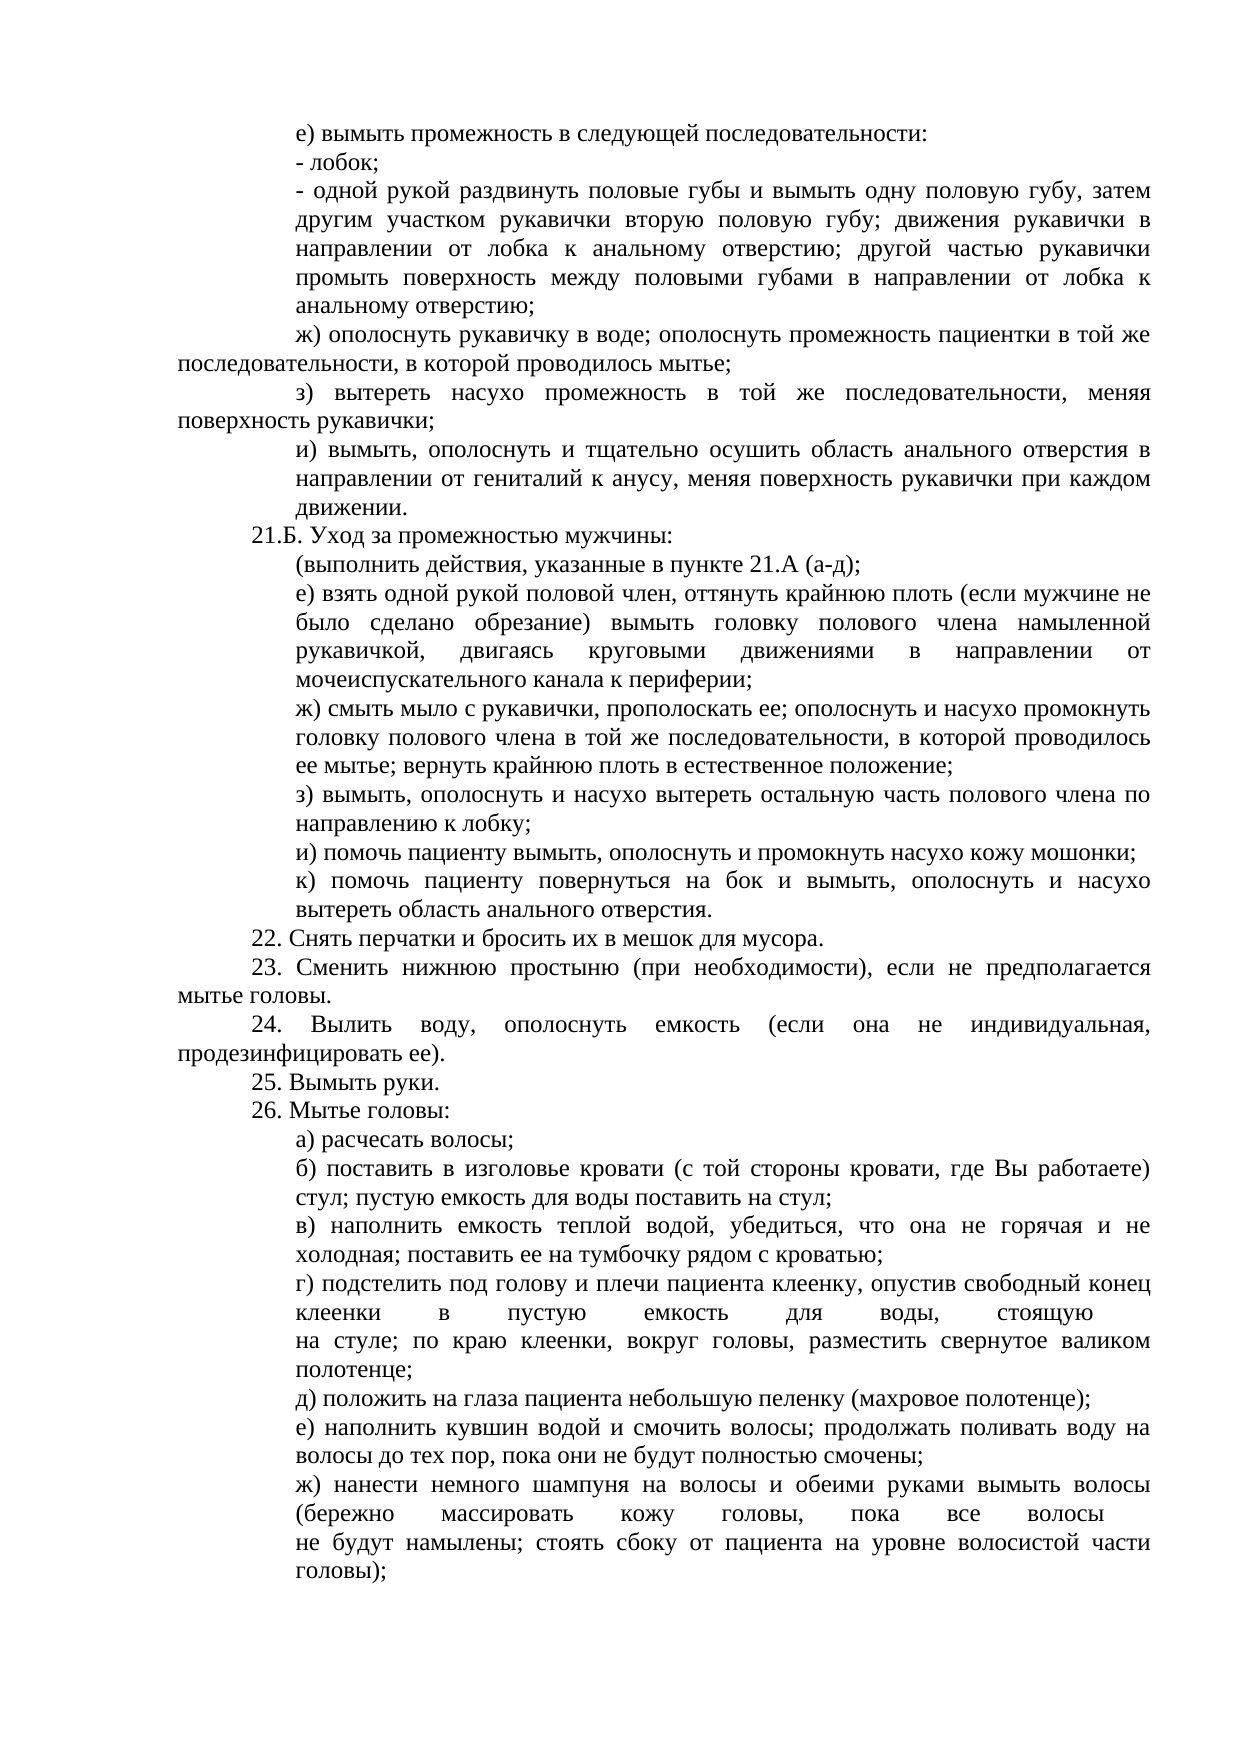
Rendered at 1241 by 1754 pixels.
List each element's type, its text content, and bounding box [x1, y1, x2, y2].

text 23. Сменить нижнюю простыню (при необходимости), если не предполагается мытье головы. [177, 952, 1152, 1009]
text 24. Вылить воду, ополоснуть емкость (если она не индивидуальная, продезинфицировать ее). [177, 1009, 1152, 1067]
text 26. Мытье головы: [177, 1096, 1152, 1124]
text б) поставить в изголовье кровати (с той стороны кровати, где Вы работаете) стул; пустую емкость для воды поставить на стул; [295, 1153, 1152, 1211]
text (выполнить действия, указанные в пункте 21.А (а-д); [295, 549, 1152, 578]
text з) вытереть насухо промежность в той же последовательности, меняя поверхность рукавички; [177, 377, 1152, 434]
text 22. Снять перчатки и бросить их в мешок для мусора. [177, 923, 1152, 952]
text е) наполнить кувшин водой и смочить волосы; продолжать поливать воду на волосы до тех пор, пока они не будут полностью смочены; [295, 1412, 1152, 1469]
text к) помочь пациенту повернуться на бок и вымыть, ополоснуть и насухо вытереть область анального отверстия. [295, 866, 1152, 923]
text е) вымыть промежность в следующей последовательности: [177, 118, 1152, 147]
text в) наполнить емкость теплой водой, убедиться, что она не горячая и не холодная; поставить ее на тумбочку рядом с кроватью; [295, 1211, 1152, 1268]
text д) положить на глаза пациента небольшую пеленку (махровое полотенце); [295, 1383, 1152, 1412]
text ж) смыть мыло с рукавички, прополоскать ее; ополоснуть и насухо промокнуть головку полового члена в той же последовательности, в которой проводилось ее мытье; вернуть крайнюю плоть в естественное положение; [295, 693, 1152, 779]
text ж) нанести немного шампуня на волосы и обеими руками вымыть волосы (бережно массировать кожу головы, пока все волосы не будут намылены; стоять сбоку от пациента на уровне волосистой части головы); [295, 1469, 1152, 1584]
text 25. Вымыть руки. [177, 1067, 1152, 1096]
text 21.Б. Уход за промежностью мужчины: [177, 521, 1152, 549]
text з) вымыть, ополоснуть и насухо вытереть остальную часть полового члена по направлению к лобку; [295, 779, 1152, 837]
text и) вымыть, ополоснуть и тщательно осушить область анального отверстия в направлении от гениталий к анусу, меняя поверхность рукавички при каждом движении. [295, 434, 1152, 521]
text а) расчесать волосы; [295, 1124, 1152, 1153]
text - одной рукой раздвинуть половые губы и вымыть одну половую губу, затем другим участком рукавички вторую половую губу; движения рукавички в направлении от лобка к анальному отверстию; другой частью рукавички промыть поверхность между половыми губами в направлении от лобка к анальному отверстию; [295, 176, 1152, 319]
text г) подстелить под голову и плечи пациента клеенку, опустив свободный конец клеенки в пустую емкость для воды, стоящую на стуле; по краю клеенки, вокруг головы, разместить свернутое валиком полотенце; [295, 1268, 1152, 1383]
text е) взять одной рукой половой член, оттянуть крайнюю плоть (если мужчине не было сделано обрезание) вымыть головку полового члена намыленной рукавичкой, двигаясь круговыми движениями в направлении от мочеиспускательного канала к периферии; [295, 578, 1152, 693]
text и) помочь пациенту вымыть, ополоснуть и промокнуть насухо кожу мошонки; [295, 837, 1152, 866]
text - лобок; [295, 147, 1152, 176]
text ж) ополоснуть рукавичку в воде; ополоснуть промежность пациентки в той же последовательности, в которой проводилось мытье; [177, 319, 1152, 377]
